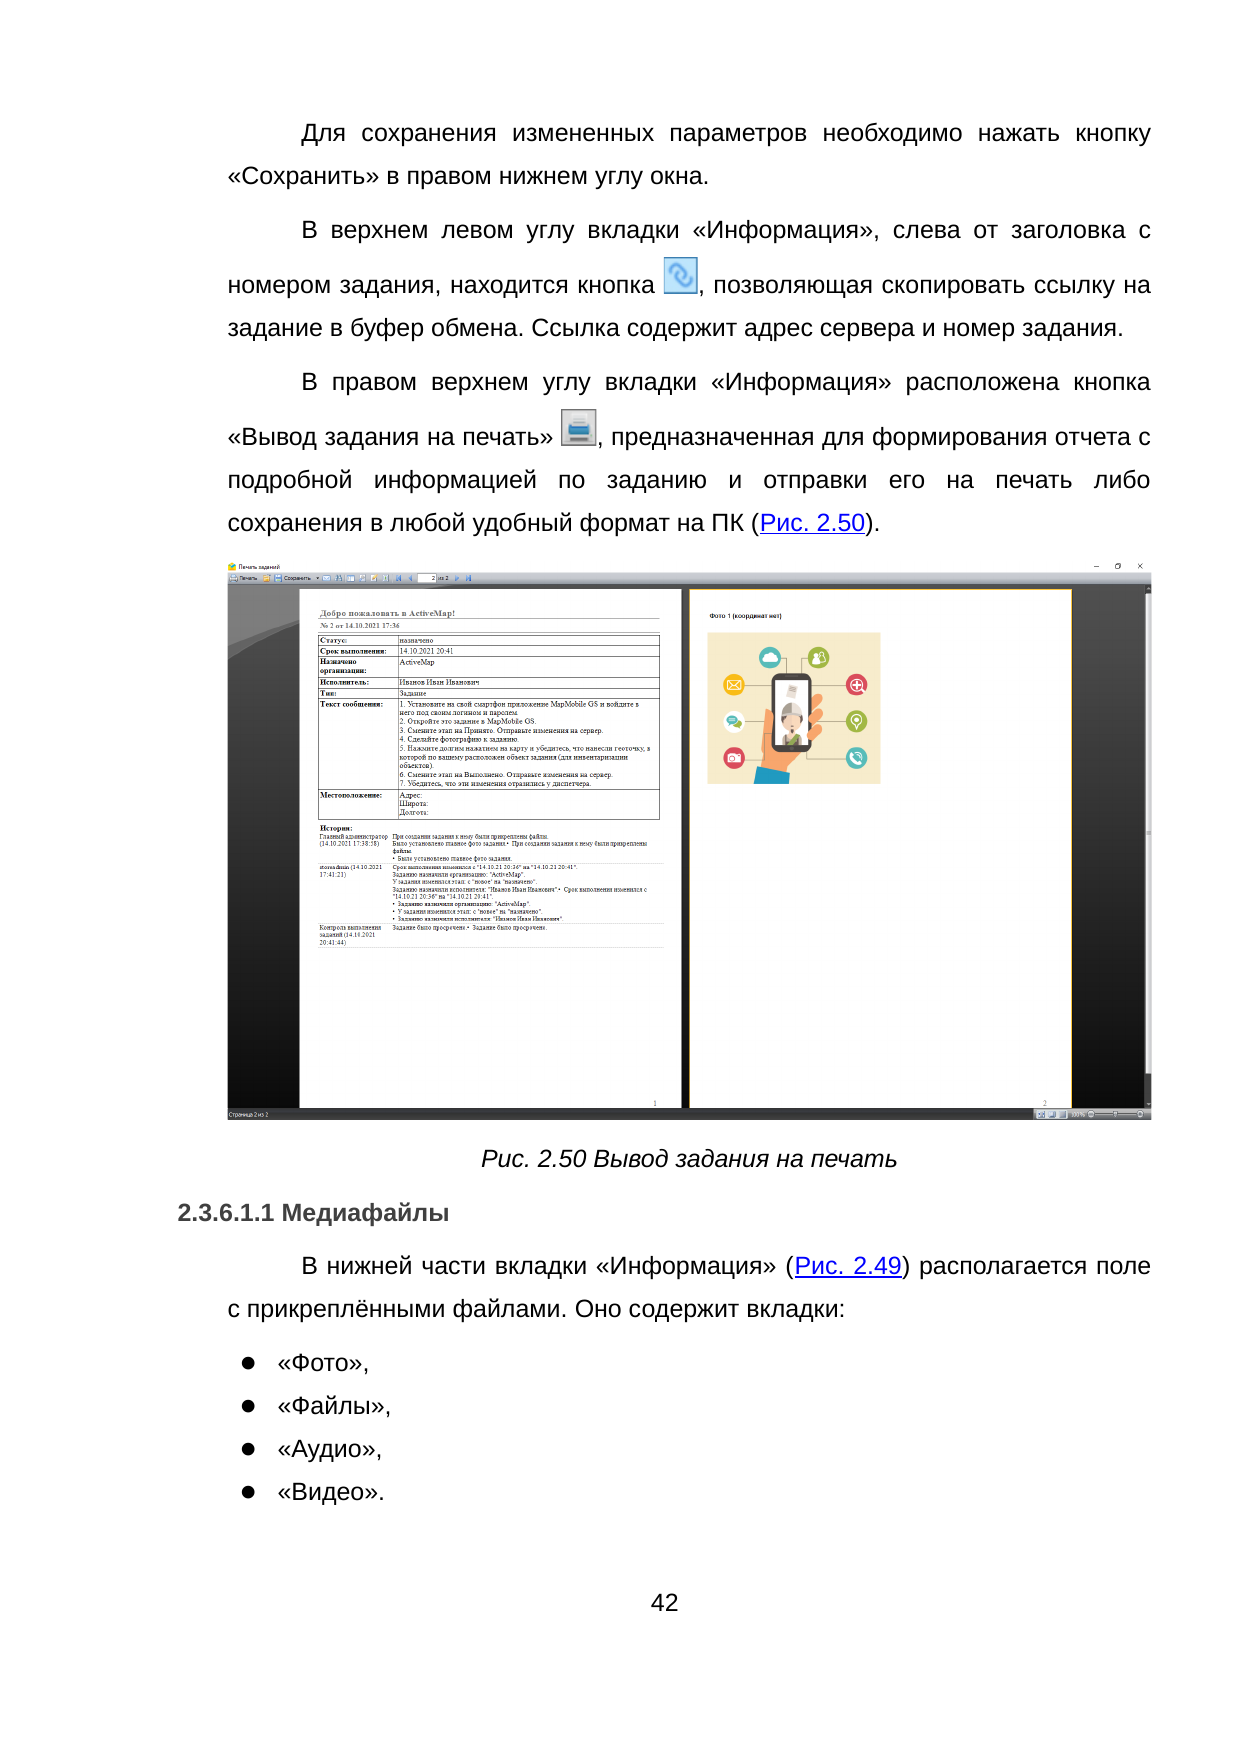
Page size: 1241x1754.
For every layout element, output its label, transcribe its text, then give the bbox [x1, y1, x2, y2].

picture [663, 257, 698, 294]
text В верхнем левом углу вкладки «Информация», слева от заголовка с номером задания, находится кнопка , позволяющая скопировать ссылку на задание в буфер обмена. Ссылка содержит адрес сервера и номер задания. [227, 215, 1152, 342]
text Для сохранения измененных параметров необходимо нажать кнопку «Сохранить» в правом нижнем углу окна. [227, 118, 1152, 190]
subtitle 2.3.6.1.1 Медиафайлы [177, 1198, 1152, 1227]
list «Аудио», [240, 1434, 1152, 1463]
list «Файлы», [240, 1391, 1152, 1420]
text Рис. 2.50 Вывод задания на печать [227, 1144, 1152, 1173]
picture [227, 561, 1152, 1120]
text В нижней части вкладки «Информация» (Рис. 2.49) располагается поле с прикреплёнными файлами. Оно содержит вкладки: [227, 1251, 1152, 1323]
picture [561, 409, 597, 446]
text В правом верхнем углу вкладки «Информация» расположена кнопка «Вывод задания на печать» , предназначенная для формирования отчета с подробной информацией по заданию и отправки его на печать либо сохранения в любой удобный формат на ПК (Рис. 2.50). [227, 367, 1152, 537]
list «Фото», [240, 1348, 1152, 1377]
list «Видео». [240, 1477, 1152, 1506]
